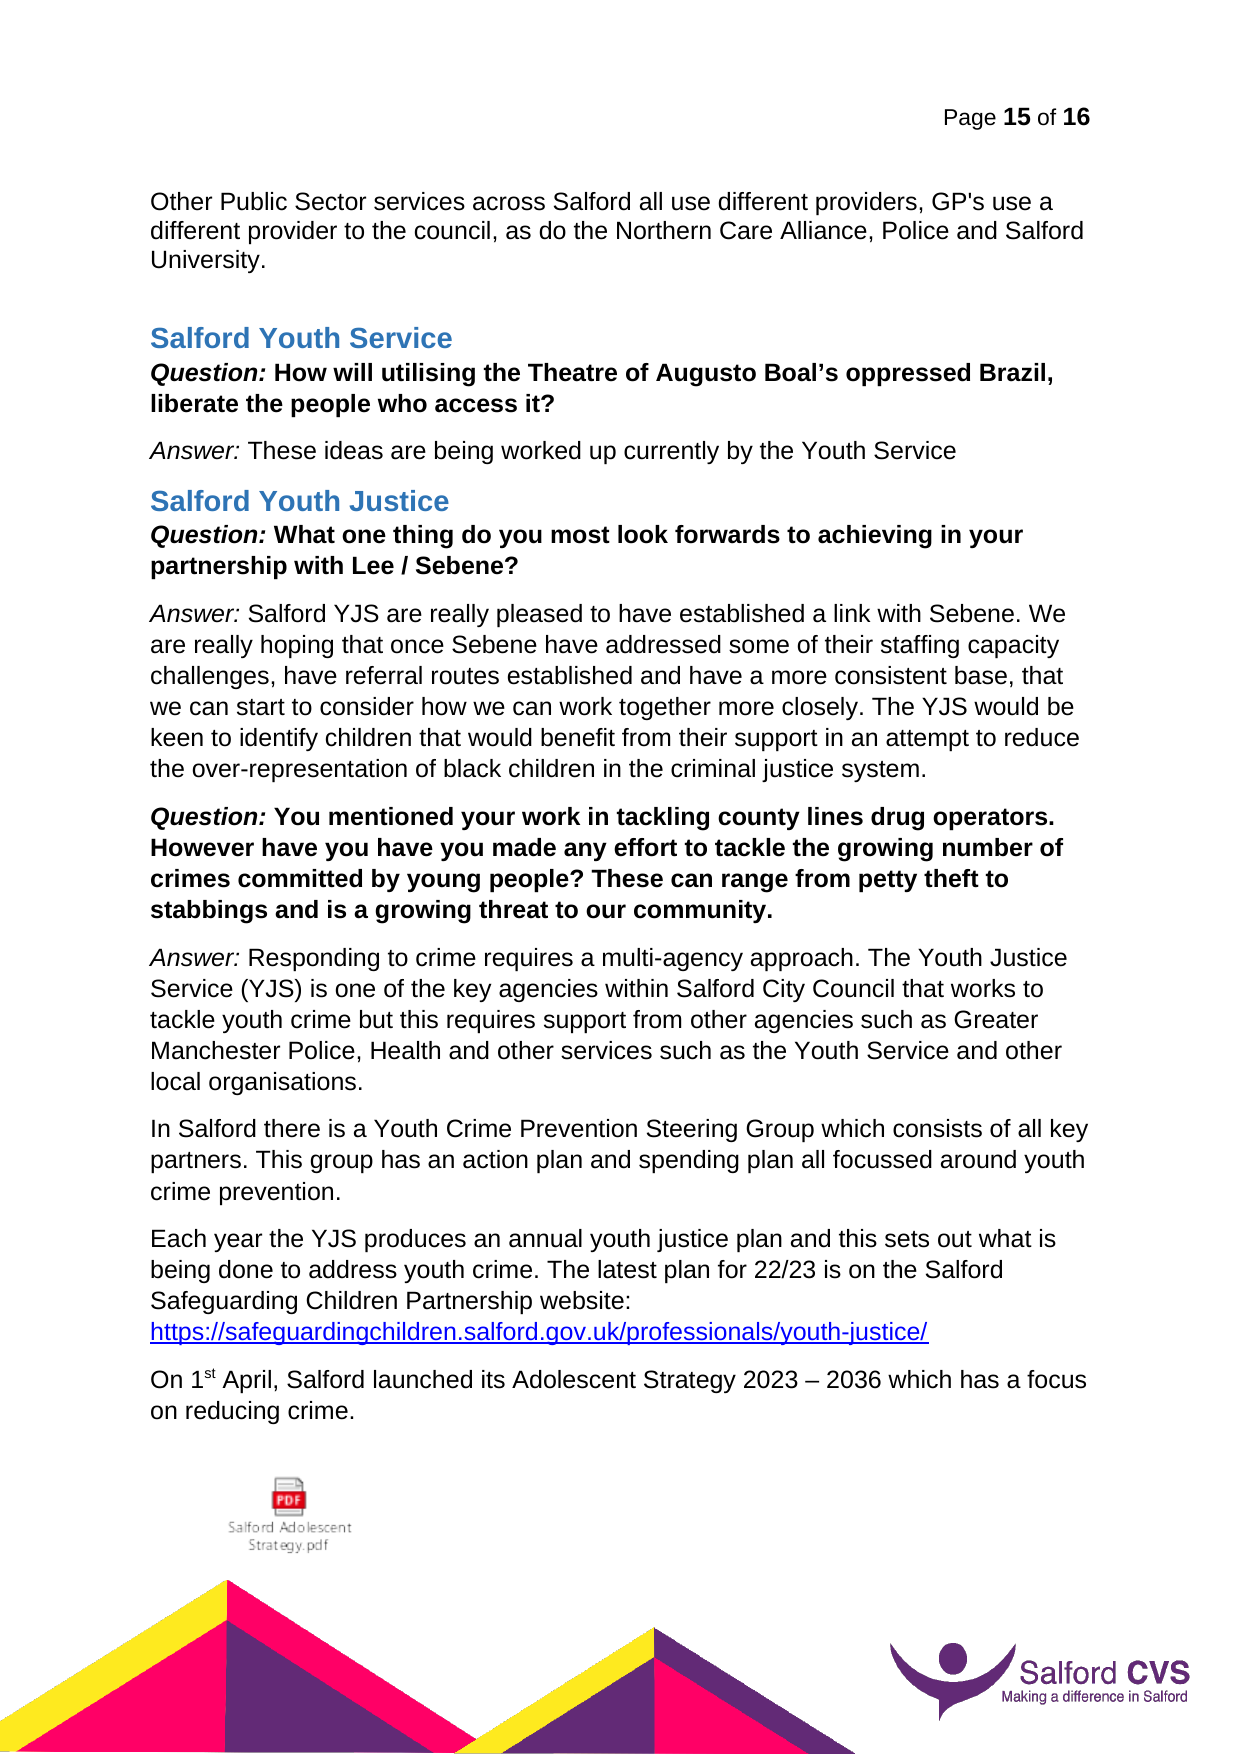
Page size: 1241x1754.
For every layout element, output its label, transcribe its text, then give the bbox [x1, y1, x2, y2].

subtitle Salford Youth Justice [150, 484, 1090, 517]
text Each year the YJS produces an annual youth justice plan and this sets out what is being done to address youth crime. The latest plan for 22/23 is on the Salford Safeguarding Children Partnership website: https://safeguardingchildren.salford.gov.uk/professionals/youth-justice/ [150, 1224, 1090, 1346]
text Other Public Sector services across Salford all use different providers, GP's use a different provider to the council, as do the Northern Care Alliance, Police and Salford University. [150, 187, 1090, 274]
text On 1st April, Salford launched its Adolescent Strategy 2023 – 2036 which has a focus on reducing crime. [150, 1365, 1090, 1425]
picture [865, 1617, 1217, 1749]
text Question: What one thing do you most look forwards to achieving in your partnership with Lee / Sebene? [150, 520, 1090, 580]
text In Salford there is a Youth Crime Prevention Steering Group which consists of all key partners. This group has an action plan and spending plan all focussed around youth crime prevention. [150, 1114, 1090, 1205]
text Answer: Salford YJS are really pleased to have established a link with Sebene. We are really hoping that once Sebene have addressed some of their staffing capacity challenges, have referral routes established and have a more consistent base, that we can start to consider how we can work together more closely. The YJS would be keen to identify children that would benefit from their support in an attempt to reduce the over-representation of black children in the criminal justice system. [150, 599, 1090, 783]
picture [0, 1580, 855, 1754]
text Question: How will utilising the Theatre of Augusto Boal’s oppressed Brazil, liberate the people who access it? [150, 357, 1090, 417]
text Answer: Responding to crime requires a multi-agency approach. The Youth Justice Service (YJS) is one of the key agencies within Salford City Council that works to tackle youth crime but this requires support from other agencies such as Greater Manchester Police, Health and other services such as the Youth Service and other local organisations. [150, 943, 1090, 1096]
subtitle Salford Youth Service [150, 321, 1090, 355]
text Question: You mentioned your work in tackling county lines drug operators. However have you have you made any effort to tackle the growing number of crimes committed by young people? These can range from petty theft to stabbings and is a growing threat to our community. [150, 802, 1090, 924]
text Answer: These ideas are being worked up currently by the Youth Service [150, 436, 1090, 465]
